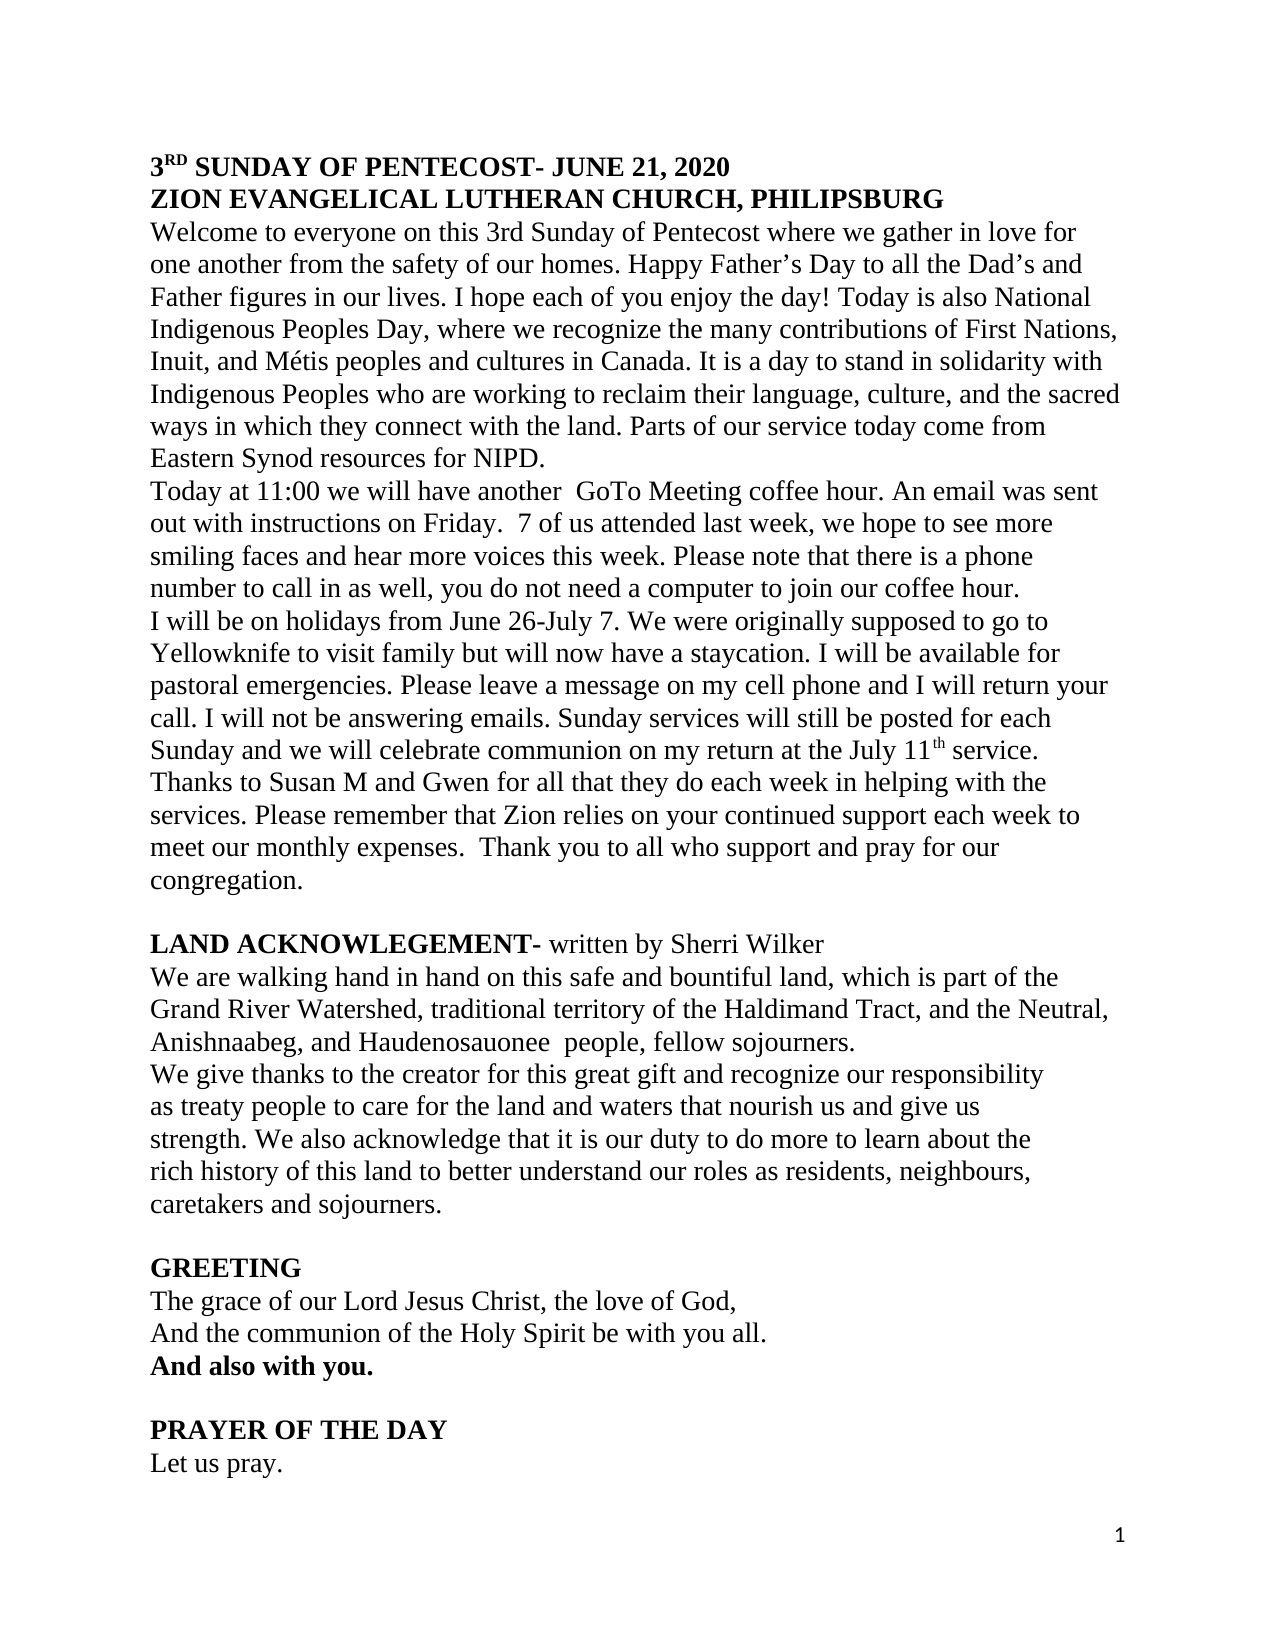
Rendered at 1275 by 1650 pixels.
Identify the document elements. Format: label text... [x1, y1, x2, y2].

text rich history of this land to better understand our roles as residents, neighbours, [150, 1154, 1125, 1187]
text The grace of our Lord Jesus Christ, the love of God, [150, 1284, 1125, 1316]
text I will be on holidays from June 26-July 7. We were originally supposed to go to Yellowknife to visit family but will now have a staycation. I will be available for pastoral emergencies. Please leave a message on my cell phone and I will return your call. I will not be answering emails. Sunday services will still be posted for each Sunday and we will celebrate communion on my return at the July 11th service. [150, 603, 1125, 766]
text Let us pray. [150, 1446, 1125, 1478]
text Zion Evangelical Lutheran Church, Philipsburg [150, 182, 1125, 215]
text We are walking hand in hand on this safe and bountiful land, which is part of the Grand River Watershed, traditional territory of the Haldimand Tract, and the Neutral, Anishnaabeg, and Haudenosauonee people, fellow sojourners. [150, 960, 1125, 1057]
text GREETING [150, 1251, 1125, 1284]
text And also with you. [150, 1349, 1125, 1381]
text caretakers and sojourners. [150, 1187, 1125, 1219]
text strength. We also acknowledge that it is our duty to do more to learn about the [150, 1122, 1125, 1154]
text Thanks to Susan M and Gwen for all that they do each week in helping with the services. Please remember that Zion relies on your continued support each week to meet our monthly expenses. Thank you to all who support and pray for our congregation. [150, 766, 1125, 895]
text PRAYER OF THE DAY [150, 1413, 1125, 1446]
text And the communion of the Holy Spirit be with you all. [150, 1316, 1125, 1349]
text LAND ACKNOWLEGEMENT- written by Sherri Wilker [150, 927, 1125, 960]
text We give thanks to the creator for this great gift and recognize our responsibility [150, 1057, 1125, 1089]
text 3rd Sunday of Pentecost- June 21, 2020 [150, 150, 1125, 182]
text Today at 11:00 we will have another GoTo Meeting coffee hour. An email was sent out with instructions on Friday. 7 of us attended last week, we hope to see more smiling faces and hear more voices this week. Please note that there is a phone number to call in as well, you do not need a computer to join our coffee hour. [150, 474, 1125, 603]
text as treaty people to care for the land and waters that nourish us and give us [150, 1089, 1125, 1122]
text Welcome to everyone on this 3rd Sunday of Pentecost where we gather in love for one another from the safety of our homes. Happy Father’s Day to all the Dad’s and Father figures in our lives. I hope each of you enjoy the day! Today is also National Indigenous Peoples Day, where we recognize the many contributions of First Nations, Inuit, and Métis peoples and cultures in Canada. It is a day to stand in solidarity with Indigenous Peoples who are working to reclaim their language, culture, and the sacred ways in which they connect with the land. Parts of our service today come from Eastern Synod resources for NIPD. [150, 215, 1125, 474]
